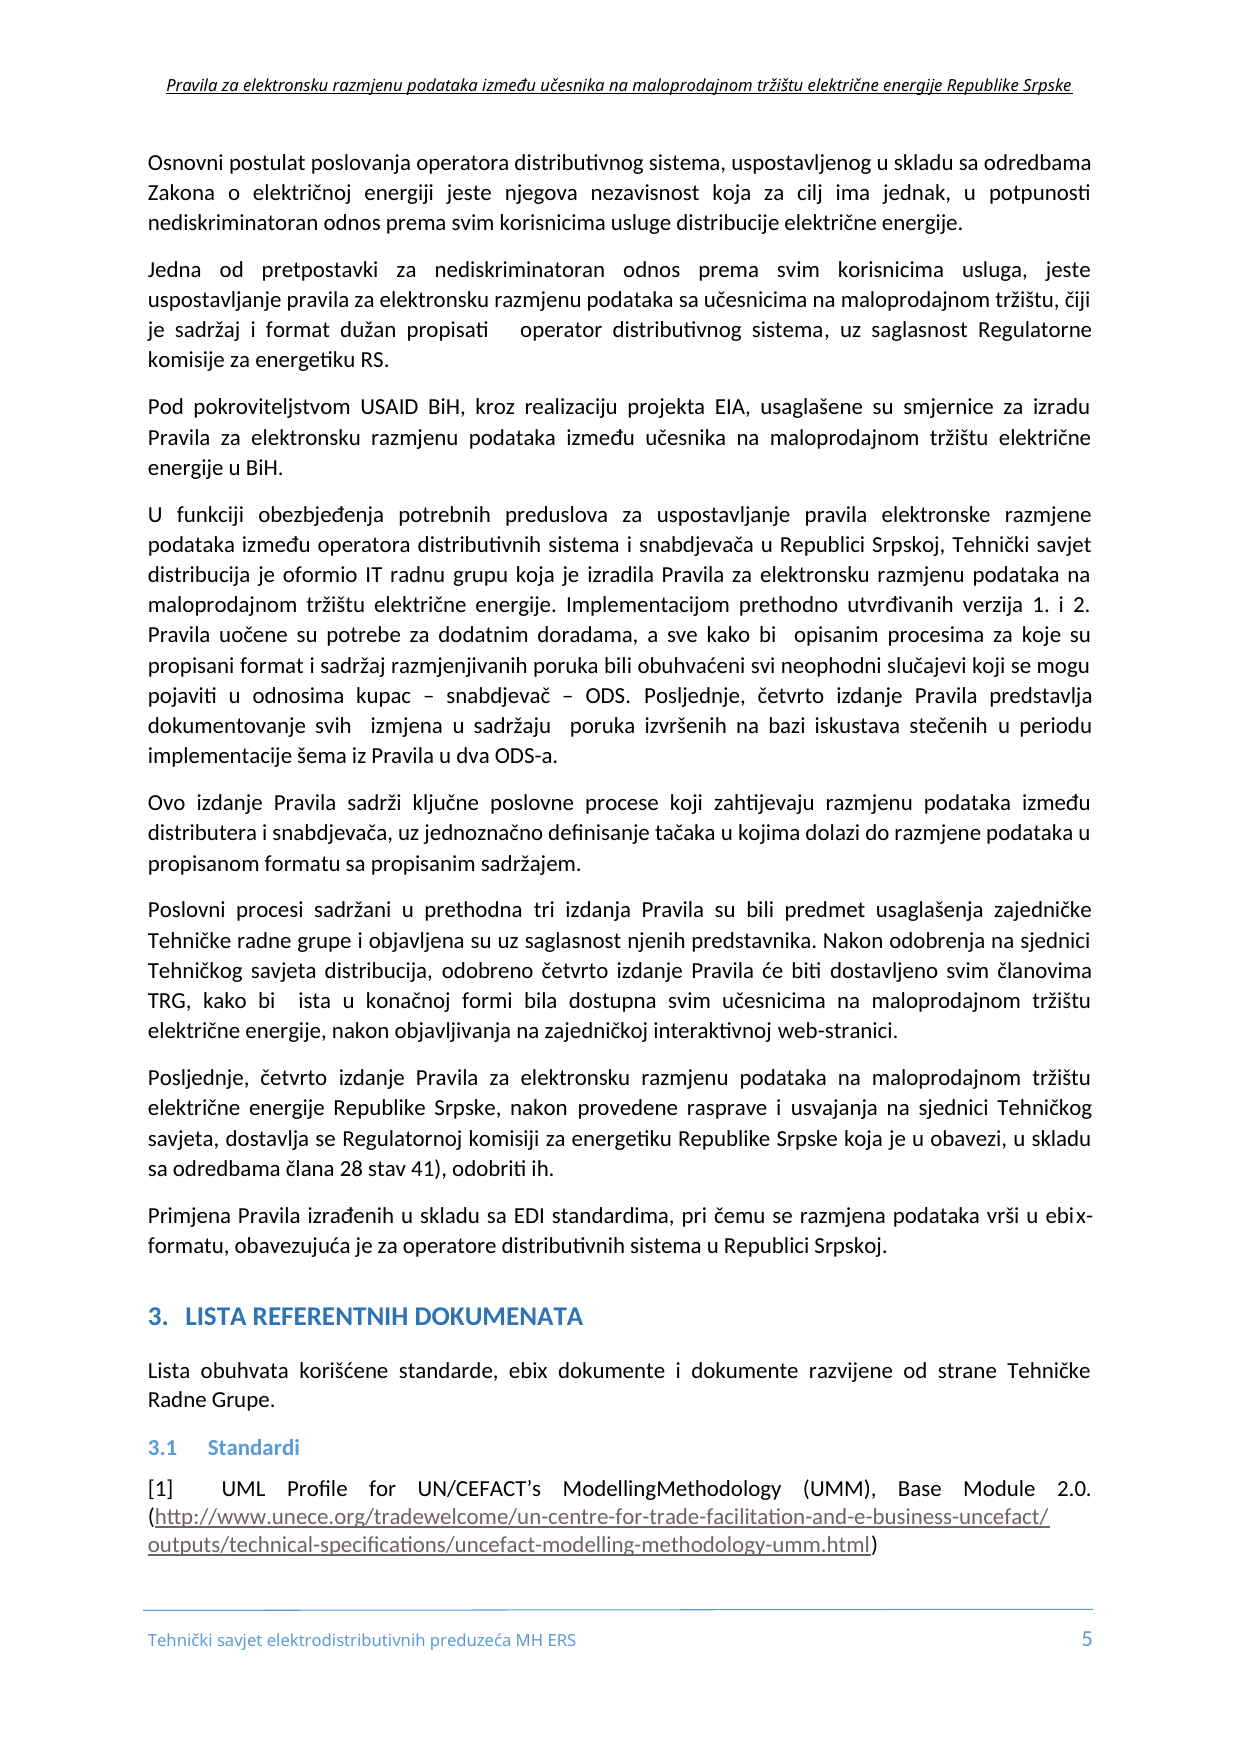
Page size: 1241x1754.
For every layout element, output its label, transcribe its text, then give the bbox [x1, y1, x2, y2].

text [1] UML Profile for UN/CEFACT’s ModellingMethodology (UMM), Base Module 2.0. (http://www.unece.org/tradewelcome/un-centre-for-trade-facilitation-and-e-business-uncefact/outputs/technical-specifications/uncefact-modelling-methodology-umm.html) [148, 1474, 1093, 1558]
text Posljednje, četvrto izdanje Pravila za elektronsku razmjenu podataka na maloprodajnom tržištu električne energije Republike Srpske, nakon provedene rasprave i usvajanja na sjednici Tehničkog savjeta, dostavlja se Regulatornoj komisiji za energetiku Republike Srpske koja je u obavezi, u skladu sa odredbama člana 28 stav 41), odobriti ih. [148, 1063, 1093, 1182]
subtitle Standardi [148, 1433, 1093, 1462]
text Pod pokrovitelјstvom USAID BiH, kroz realizaciju projekta EIA, usaglašene su smjernice za izradu Pravila za elektronsku razmjenu podataka između učesnika na maloprodajnom tržištu električne energije u BiH. [148, 392, 1093, 481]
text U funkciji obezbjeđenja potrebnih preduslova za uspostavlјanje pravila elektronske razmjene podataka između operatora distributivnih sistema i snabdjevača u Republici Srpskoj, Tehnički savjet distribucija je oformio IT radnu grupu koja je izradila Pravila za elektronsku razmjenu podataka na maloprodajnom tržištu električne energije. Implementacijom prethodno utvrđivanih verzija 1. i 2. Pravila uočene su potrebe za dodatnim doradama, a sve kako bi opisanim procesima za koje su propisani format i sadržaj razmjenjivanih poruka bili obuhvaćeni svi neophodni slučajevi koji se mogu pojaviti u odnosima kupac – snabdjevač – ODS. Posljednje, četvrto izdanje Pravila predstavlјa dokumentovanje svih izmjena u sadržaju poruka izvršenih na bazi iskustava stečenih u periodu implementacije šema iz Pravila u dva ODS-a. [148, 500, 1093, 769]
text Primjena Pravila izrađenih u skladu sa EDI standardima, pri čemu se razmjena podataka vrši u ebix-formatu, obavezujuća je za operatore distributivnih sistema u Republici Srpskoj. [148, 1201, 1093, 1259]
text Lista obuhvata korišćene standarde, ebix dokumente i dokumente razvijene od strane Tehničke Radne Grupe. [148, 1357, 1093, 1413]
text Jedna od pretpostavki za nediskriminatoran odnos prema svim korisnicima usluga, jeste uspostavlјanje pravila za elektronsku razmjenu podataka sa učesnicima na maloprodajnom tržištu, čiji je sadržaj i format dužan propisati operator distributivnog sistema, uz saglasnost Regulatorne komisije za energetiku RS. [148, 255, 1093, 373]
text Osnovni postulat poslovanja operatora distributivnog sistema, uspostavlјenog u skladu sa odredbama Zakona o električnoj energiji jeste njegova nezavisnost koja za cilј ima jednak, u potpunosti nediskriminatoran odnos prema svim korisnicima usluge distribucije električne energije. [148, 148, 1093, 236]
text Ovo izdanje Pravila sadrži klјučne poslovne procese koji zahtijevaju razmjenu podataka između distributera i snabdjevača, uz jednoznačno definisanje tačaka u kojima dolazi do razmjene podataka u propisanom formatu sa propisanim sadržajem. [148, 788, 1093, 877]
subtitle LISTA REFERENTNIH DOKUMENATA [148, 1299, 1093, 1332]
text Poslovni procesi sadržani u prethodna tri izdanja Pravila su bili predmet usaglašenja zajedničke Tehničke radne grupe i objavlјena su uz saglasnost njenih predstavnika. Nakon odobrenja na sjednici Tehničkog savjeta distribucija, odobreno četvrto izdanje Pravila će biti dostavljeno svim članovima TRG, kako bi ista u konačnoj formi bila dostupna svim učesnicima na maloprodajnom tržištu električne energije, nakon objavlјivanja na zajedničkoj interaktivnoj web-stranici. [148, 896, 1093, 1044]
